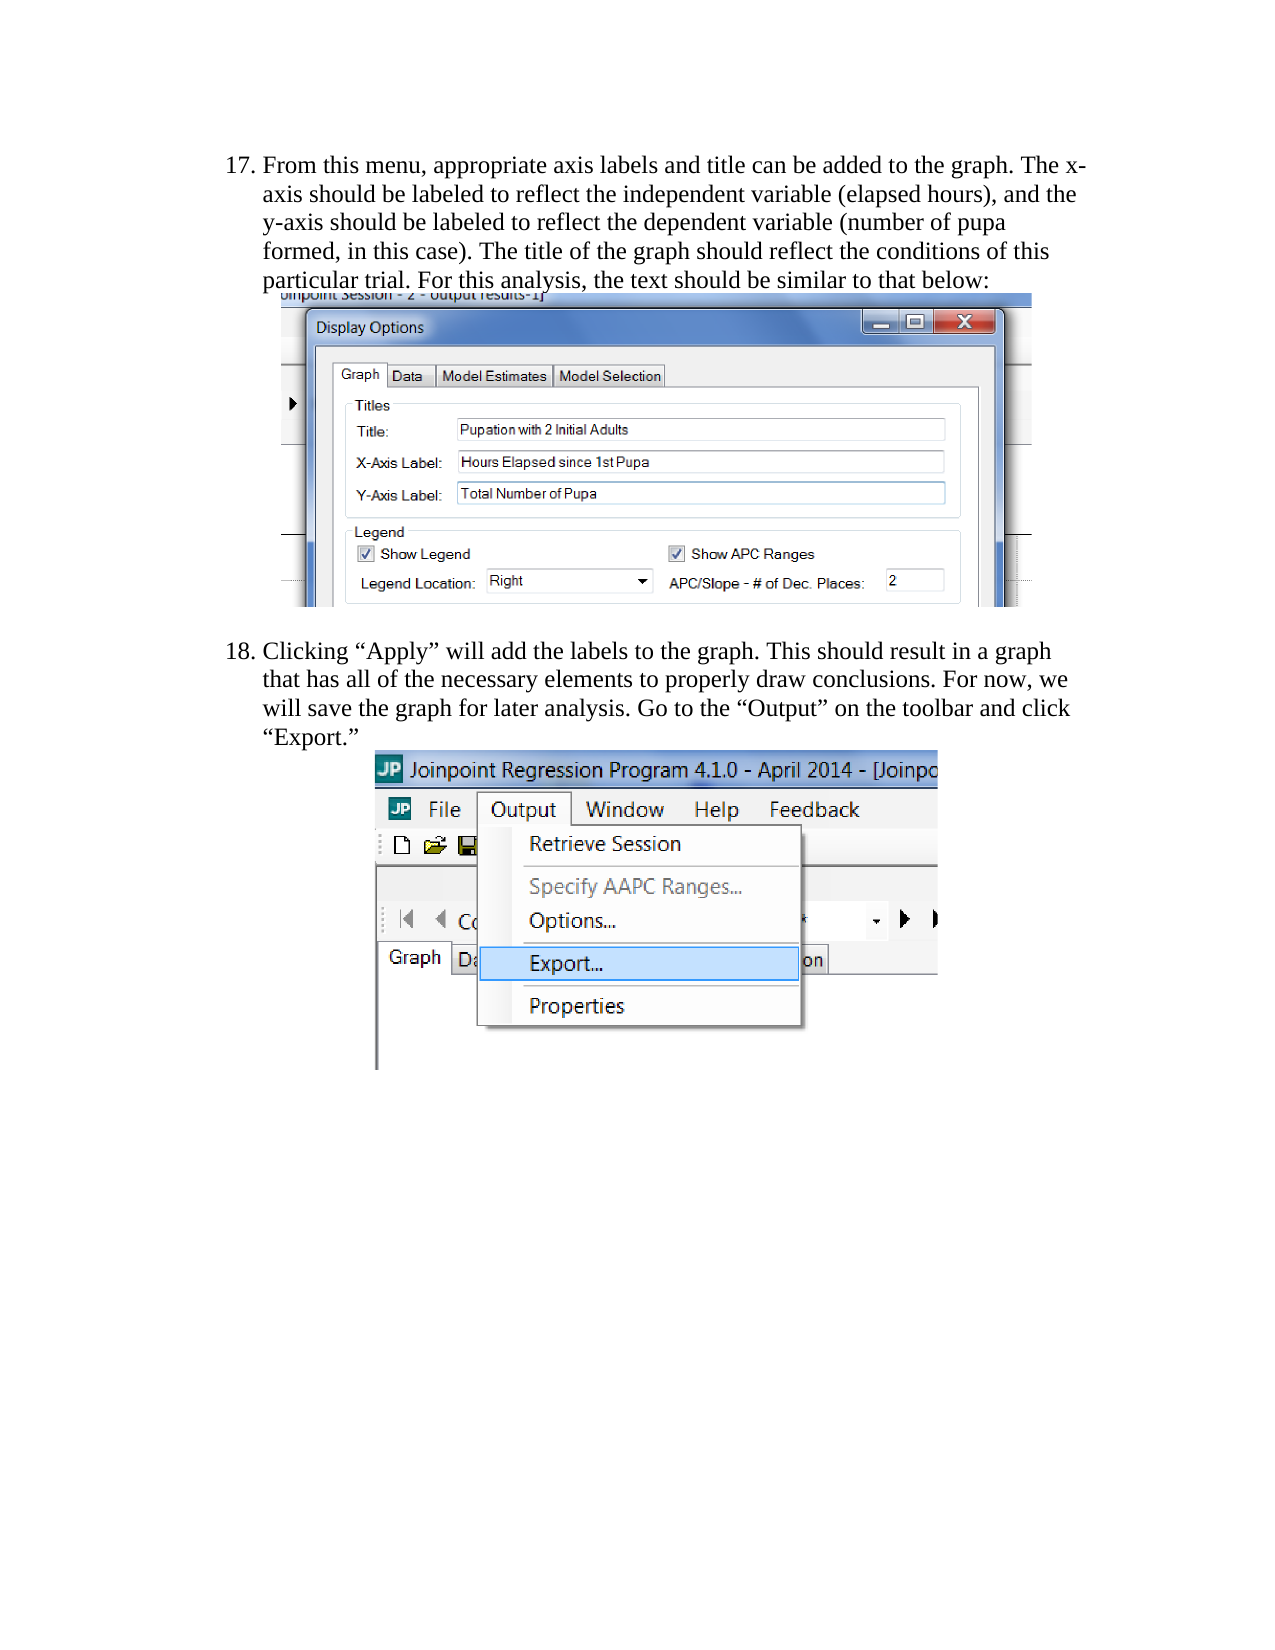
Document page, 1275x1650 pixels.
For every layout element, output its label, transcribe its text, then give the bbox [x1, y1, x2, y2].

list From this menu, appropriate axis labels and title can be added to the graph. The x-axis should be labeled to reflect the independent variable (elapsed hours), and the y-axis should be labeled to reflect the dependent variable (number of pupa formed, in this case). The title of the graph should reflect the conditions of this particular trial. For this analysis, the text should be similar to that below: [225, 150, 1087, 294]
picture [281, 293, 1032, 607]
list Clicking “Apply” will add the labels to the graph. This should result in a graph that has all of the necessary elements to properly draw conclusions. For now, we will save the graph for later analysis. Go to the “Output” on the toolbar and click “Export.” [225, 636, 1087, 751]
picture [374, 750, 938, 1070]
